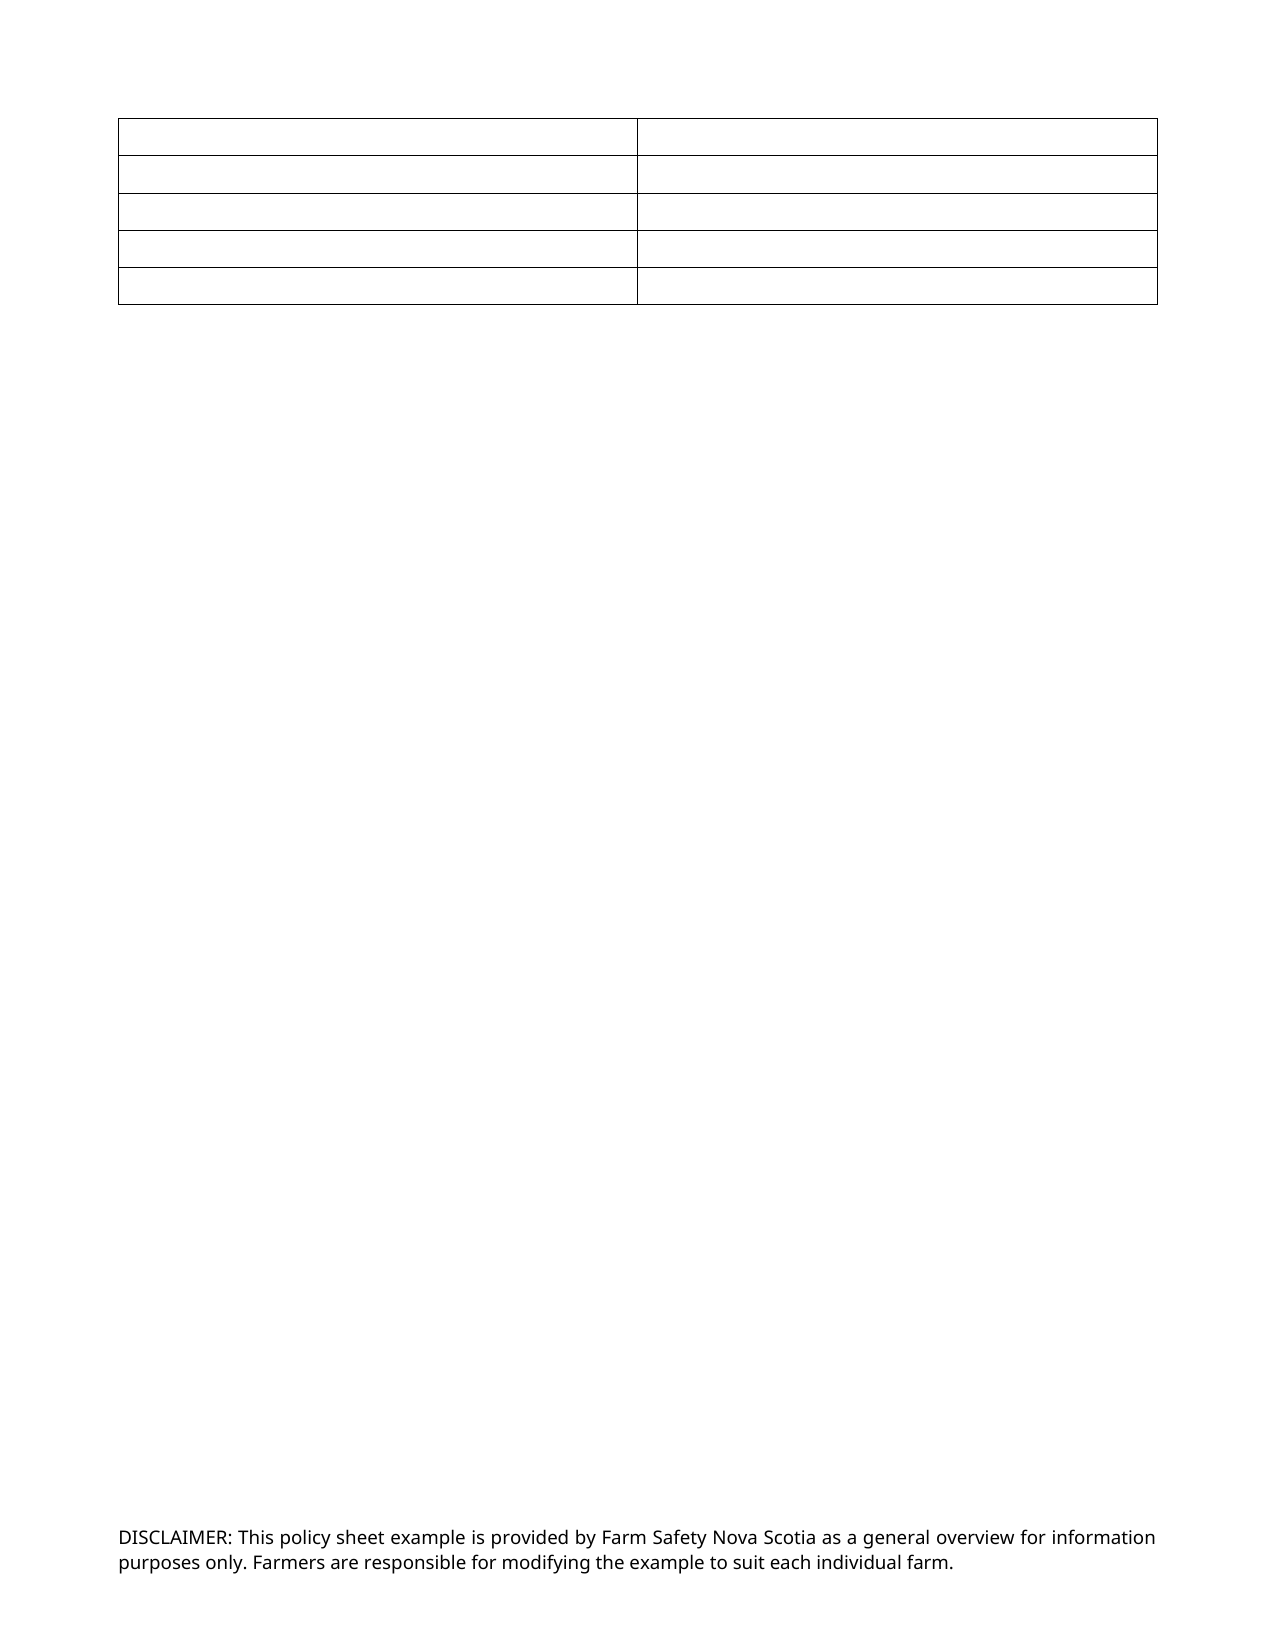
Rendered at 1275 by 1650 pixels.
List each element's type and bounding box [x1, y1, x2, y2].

table_cell [638, 268, 1157, 304]
table_cell [638, 231, 1157, 267]
table_cell [119, 268, 637, 304]
table_cell [119, 231, 637, 267]
table_cell [638, 156, 1157, 192]
table_cell [119, 156, 637, 192]
table_cell [119, 194, 637, 230]
table_cell [638, 119, 1157, 155]
table_cell [119, 119, 637, 155]
table_cell [638, 194, 1157, 230]
